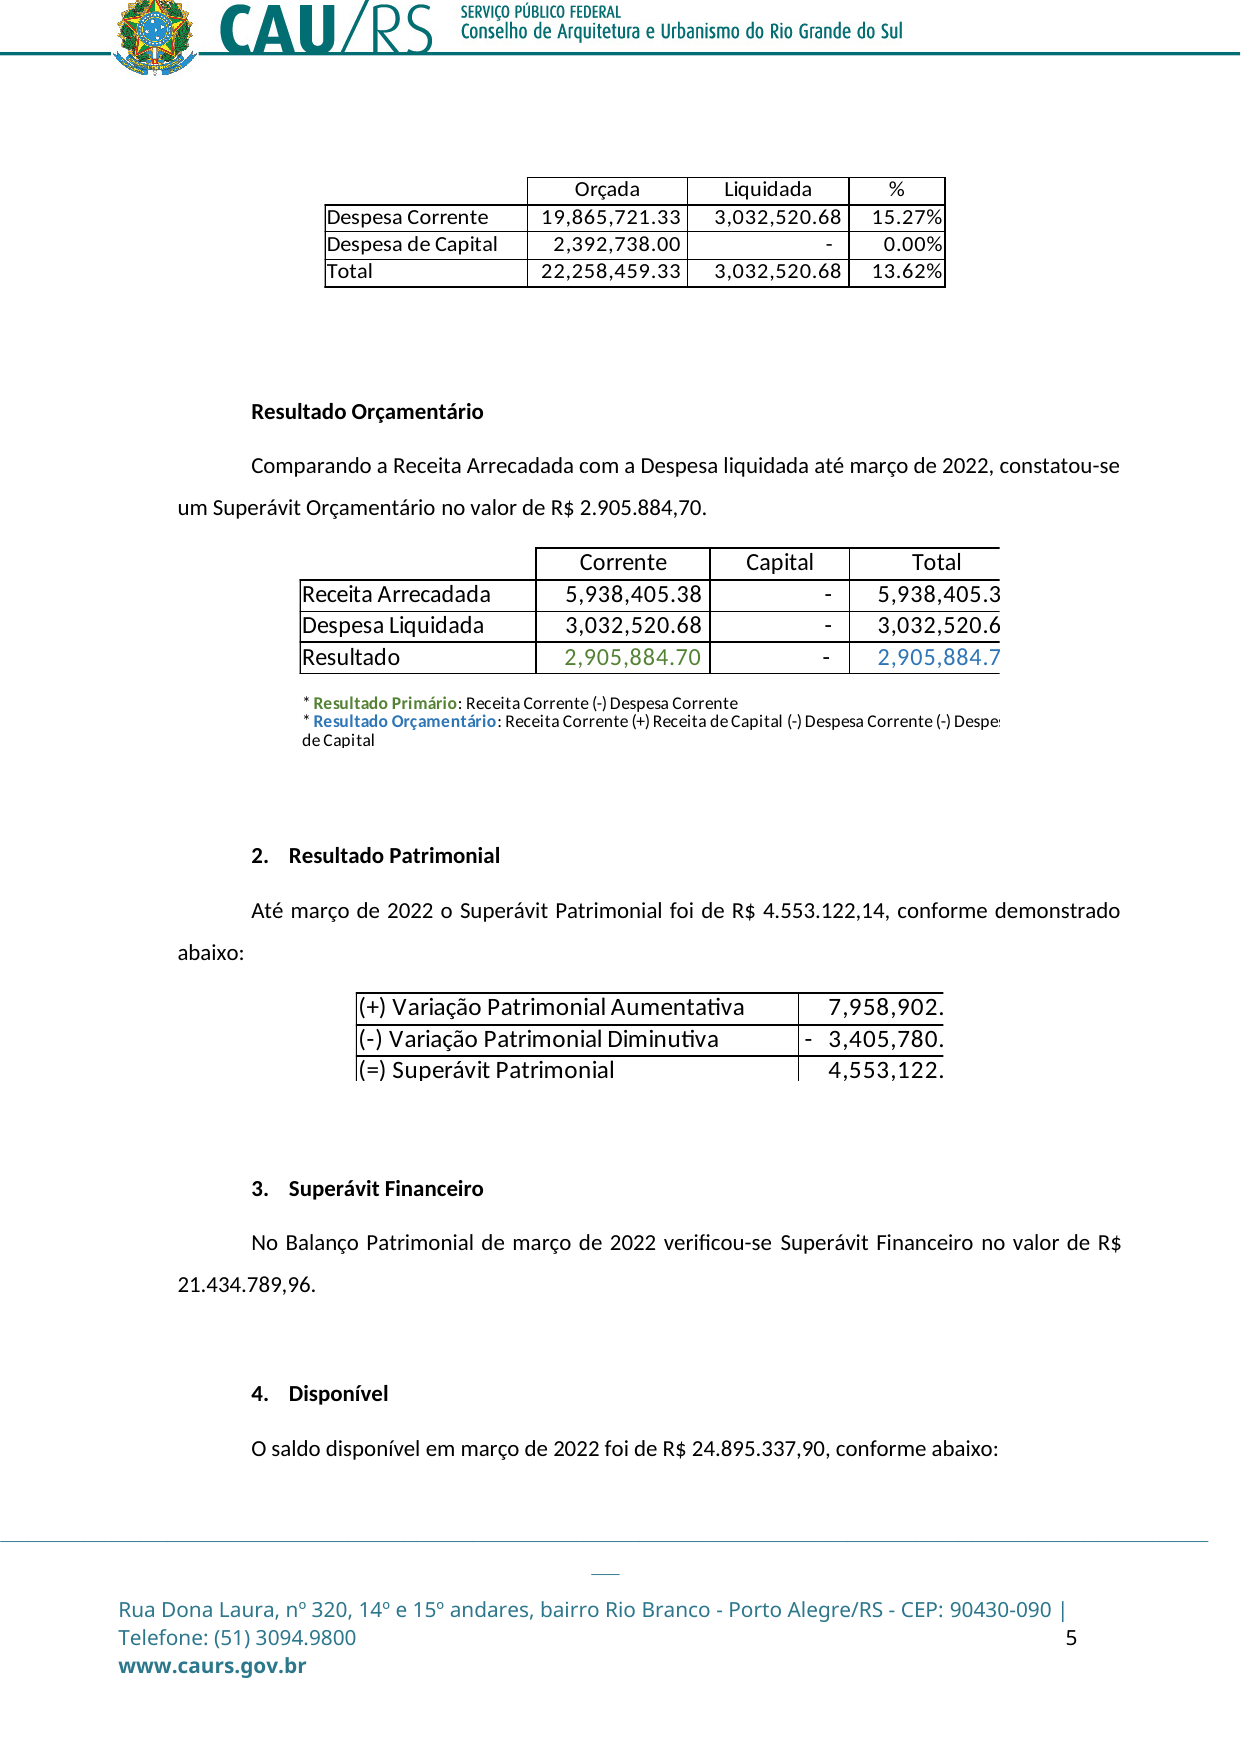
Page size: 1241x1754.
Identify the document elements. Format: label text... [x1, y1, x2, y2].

list Disponível [251, 1379, 1122, 1407]
text No Balanço Patrimonial de março de 2022 verificou-se Superávit Financeiro no valor de R$ 21.434.789,96. [177, 1228, 1122, 1298]
text Comparando a Receita Arrecadada com a Despesa liquidada até março de 2022, constatou-se um Superávit Orçamentário no valor de R$ 2.905.884,70. [177, 451, 1122, 521]
list Resultado Patrimonial [251, 842, 1122, 870]
picture [0, 0, 1241, 86]
text Resultado Orçamentário [177, 397, 1122, 425]
text Até março de 2022 o Superávit Patrimonial foi de R$ 4.553.122,14, conforme demonstrado abaixo: [177, 896, 1122, 966]
list Superávit Financeiro [251, 1174, 1122, 1202]
text O saldo disponível em março de 2022 foi de R$ 24.895.337,90, conforme abaixo: [177, 1434, 1122, 1462]
